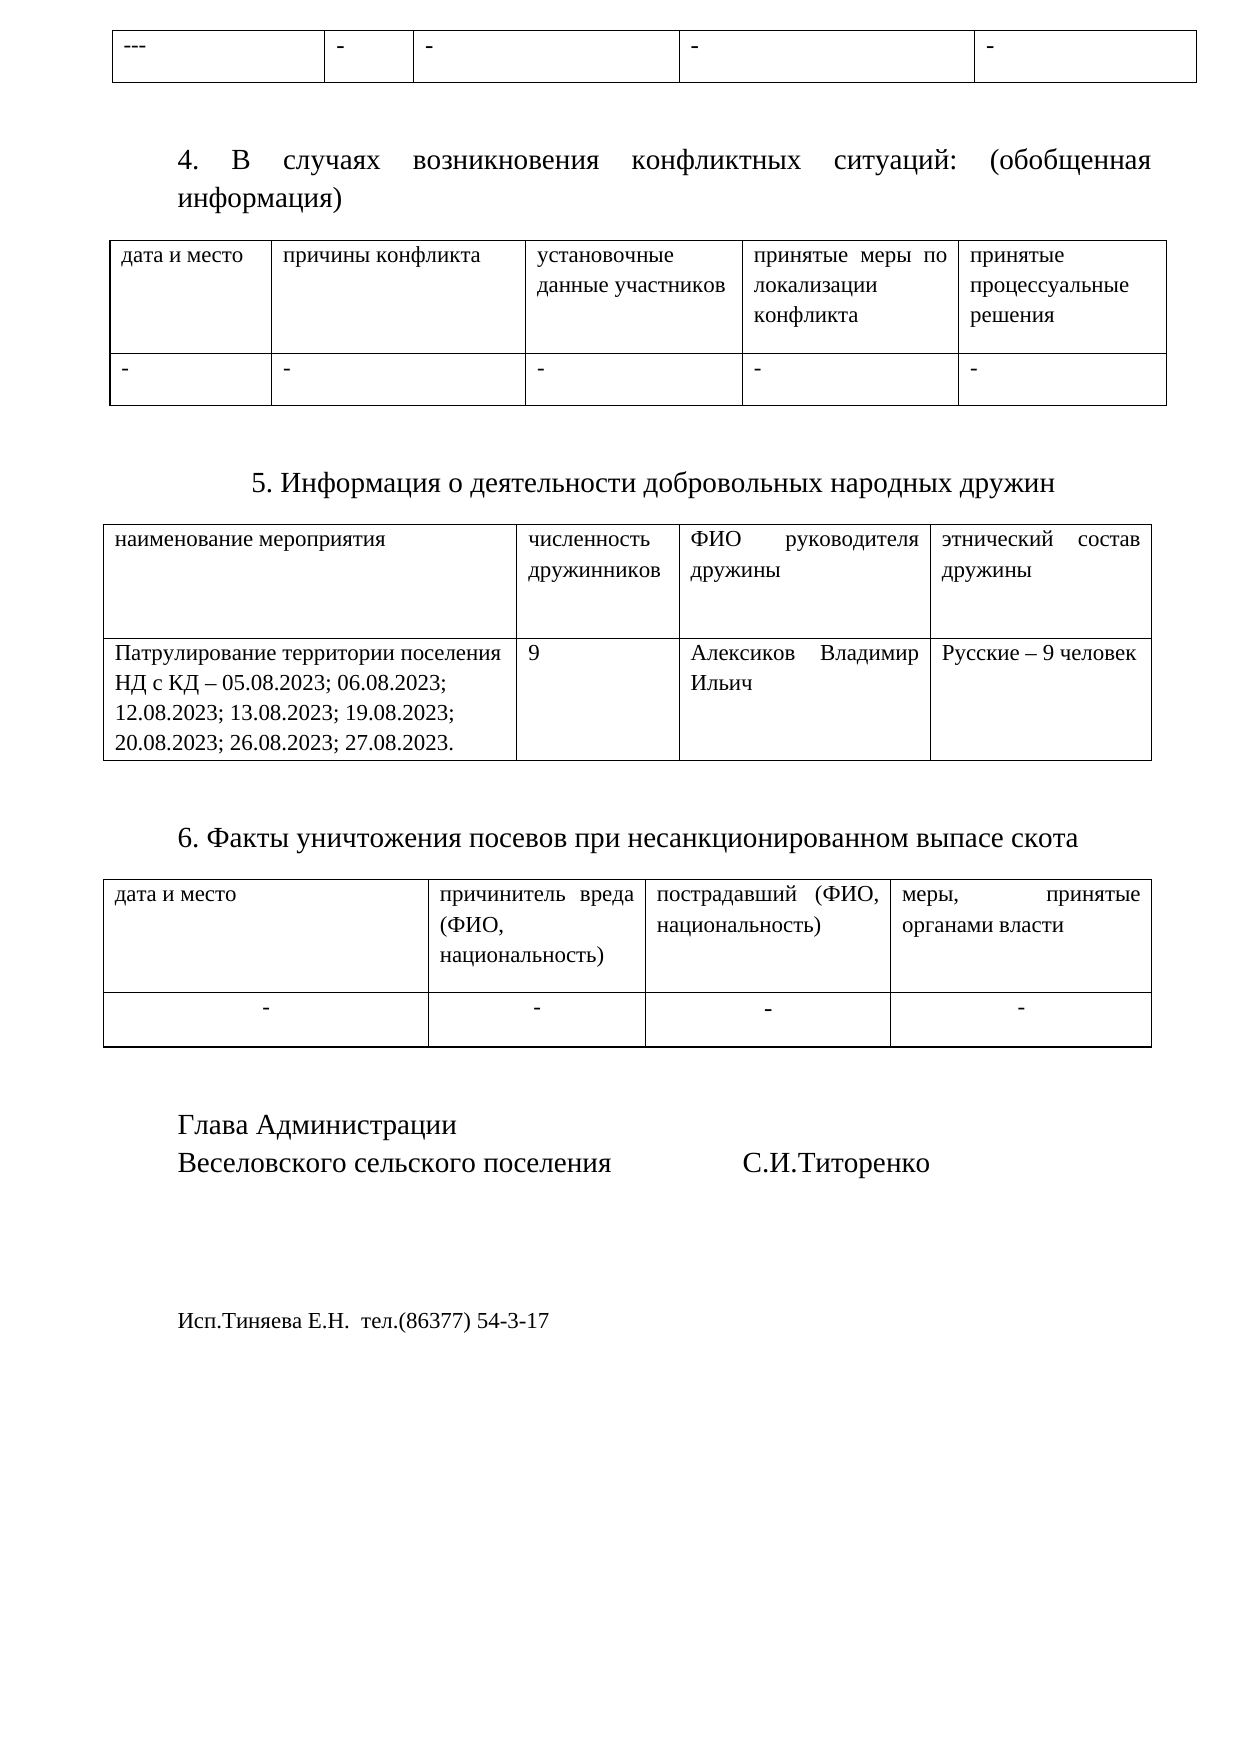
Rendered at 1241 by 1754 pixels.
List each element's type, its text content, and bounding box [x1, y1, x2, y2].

table_cell - [429, 993, 645, 1046]
table_cell - [111, 354, 271, 404]
table_cell - [272, 354, 525, 404]
table_header принятые процессуальные решения [959, 241, 1166, 352]
table_header пострадавший (ФИО, национальность) [646, 880, 890, 992]
table_header установочные данные участников [526, 241, 742, 352]
table_header этнический состав дружины [931, 525, 1151, 638]
table_cell - [104, 993, 428, 1046]
table_cell - [646, 993, 890, 1046]
text 5. Информация о деятельности добровольных народных дружин [177, 465, 1152, 498]
table_cell Русские – 9 человек [931, 639, 1151, 759]
text Исп.Тиняева Е.Н. тел.(86377) 54-3-17 [177, 1307, 1152, 1333]
text 6. Факты уничтожения посевов при несанкционированном выпасе скота [177, 820, 1152, 853]
table_header меры, принятые органами власти [891, 880, 1151, 992]
table_header дата и место [104, 880, 428, 992]
table_header численность дружинников [517, 525, 679, 638]
table_header причины конфликта [272, 241, 525, 352]
text 4. В случаях возникновения конфликтных ситуаций: (обобщенная информация) [177, 142, 1152, 214]
table_cell Патрулирование территории поселения НД с КД – 05.08.2023; 06.08.2023; 12.08.2023; 13.08.2023; 19.08.2023; 20.08.2023; 26.08.2023; 27.08.2023. [104, 639, 516, 759]
table_header причинитель вреда (ФИО, национальность) [429, 880, 645, 992]
table_header наименование мероприятия [104, 525, 516, 638]
text Глава Администрации Веселовского сельского поселения С.И.Титоренко [177, 1107, 1152, 1179]
table_cell - [975, 31, 1196, 82]
table_cell Алексиков Владимир Ильич [680, 639, 930, 759]
table_cell - [959, 354, 1166, 404]
table_header принятые меры по локализации конфликта [743, 241, 958, 352]
table_header ФИО руководителя дружины [680, 525, 930, 638]
table_cell - [414, 31, 679, 82]
table_cell - [526, 354, 742, 404]
table_cell - [680, 31, 974, 82]
table_cell - [891, 993, 1151, 1046]
table_cell - [743, 354, 958, 404]
table_cell 9 [517, 639, 679, 759]
table_header дата и место [111, 241, 271, 352]
table_cell - [325, 31, 413, 82]
table_cell --- [113, 31, 324, 82]
